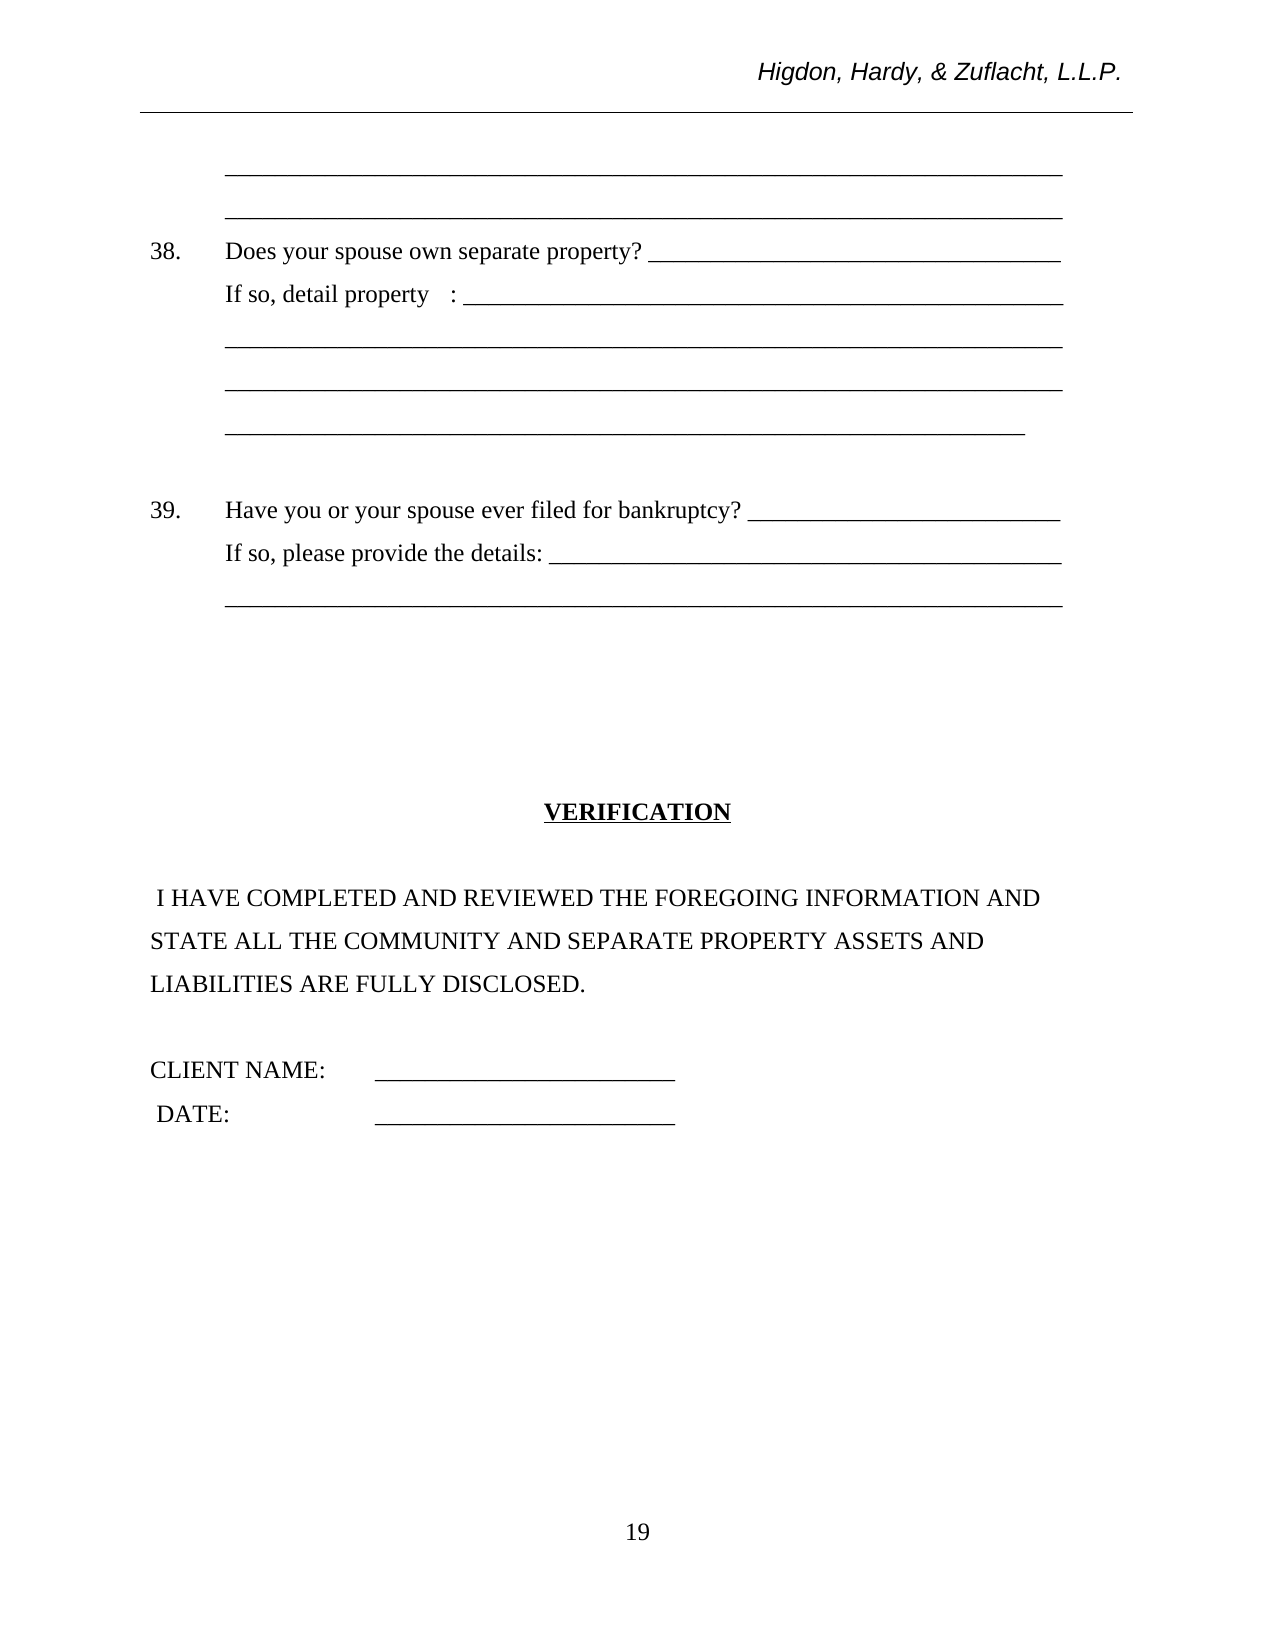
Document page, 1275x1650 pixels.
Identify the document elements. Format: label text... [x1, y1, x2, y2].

text ___________________________________________________________________ [225, 322, 1125, 351]
text ___________________________________________________________________ [150, 581, 1125, 610]
text CLIENT NAME: ________________________ [150, 1056, 1125, 1084]
text 39. Have you or your spouse ever filed for bankruptcy? _________________________ [150, 495, 1125, 524]
text DATE: ________________________ [150, 1099, 1125, 1127]
text If so, detail property : ________________________________________________ [225, 279, 1125, 308]
text If so, please provide the details: _________________________________________ [150, 538, 1125, 567]
list Does your spouse own separate property? _________________________________ [150, 236, 1125, 265]
text ___________________________________________________________________ [225, 366, 1125, 394]
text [225, 193, 1125, 222]
text ________________________________________________________________ [225, 409, 1125, 437]
text I HAVE COMPLETED AND REVIEWED THE FOREGOING INFORMATION AND STATE ALL THE COMMUNITY AND SEPARATE PROPERTY ASSETS AND LIABILITIES ARE FULLY DISCLOSED. [150, 883, 1125, 998]
text VERIFICATION [150, 797, 1125, 826]
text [225, 150, 1125, 179]
